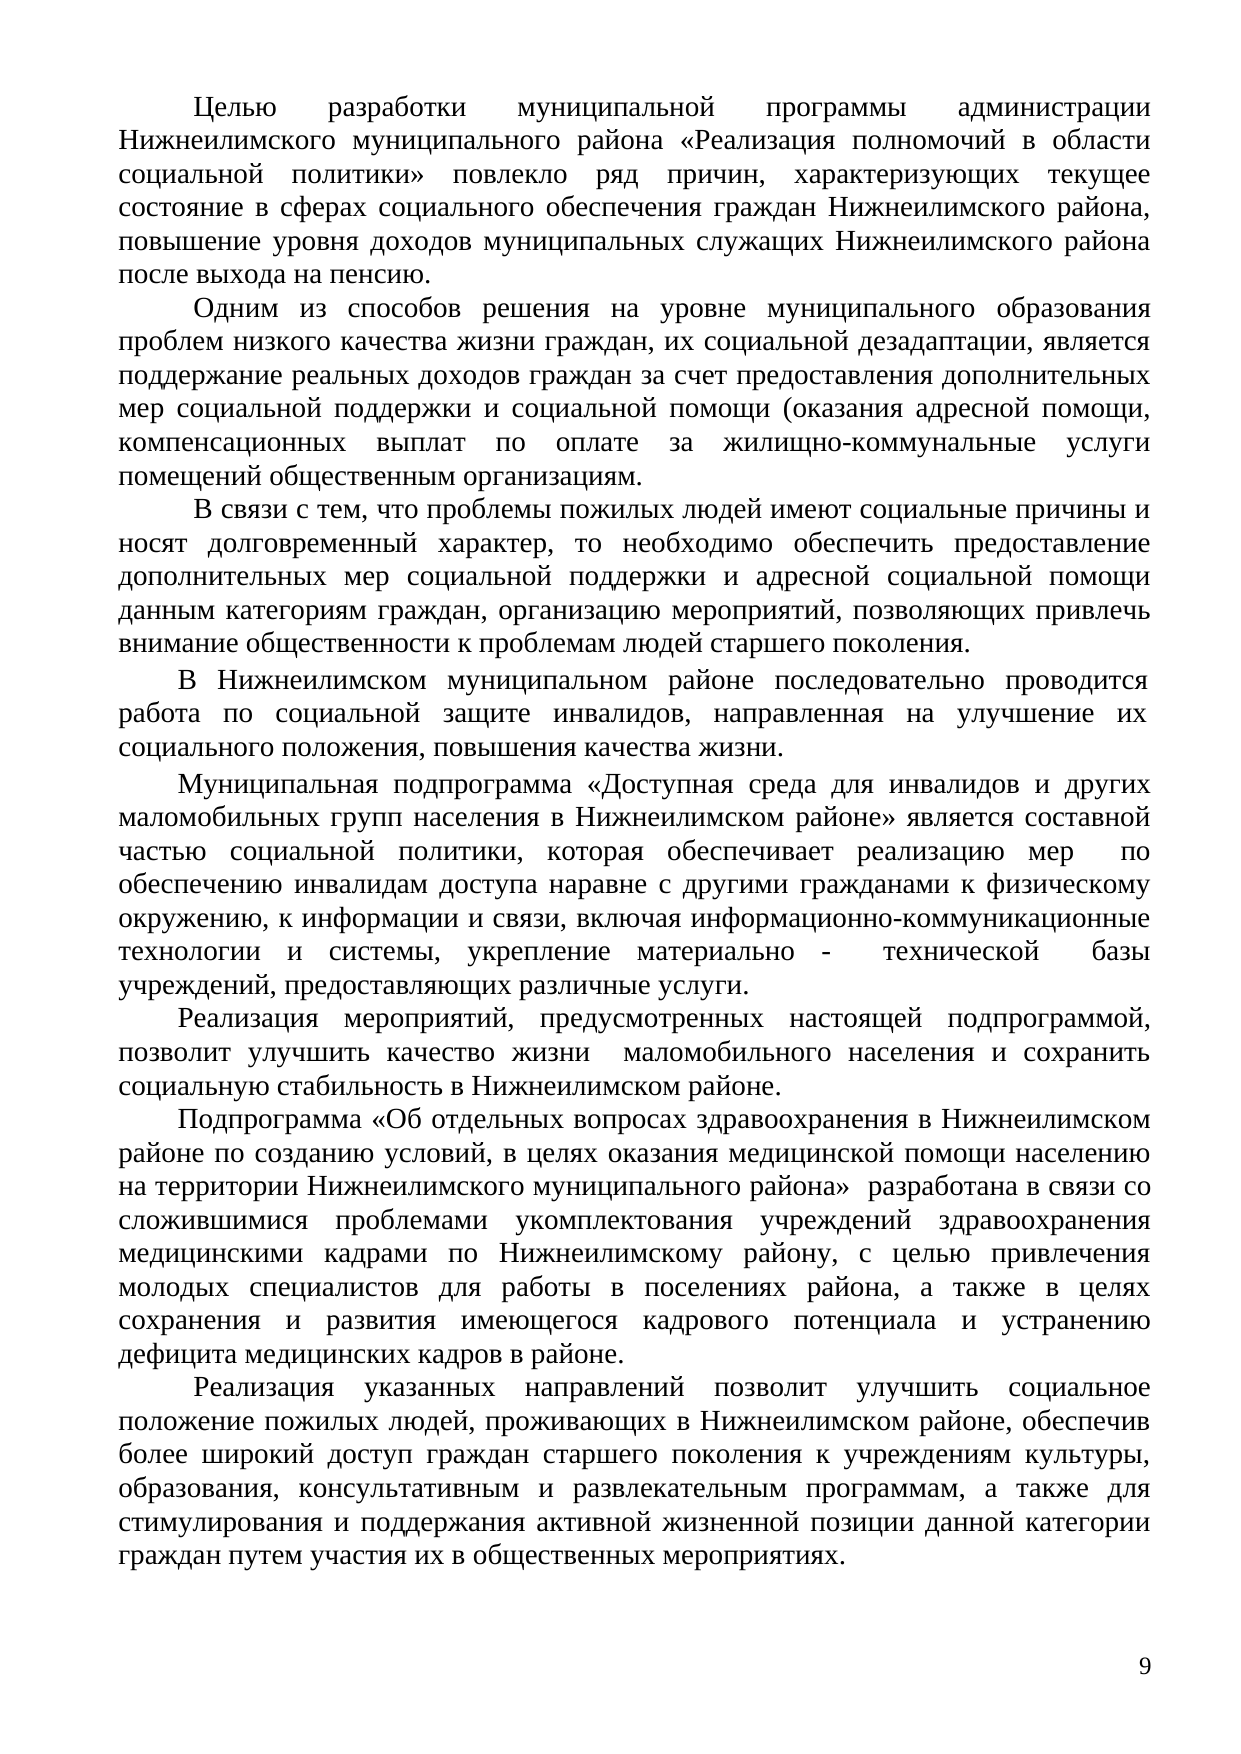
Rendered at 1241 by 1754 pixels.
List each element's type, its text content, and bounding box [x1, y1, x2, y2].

text Муниципальная подпрограмма «Доступная среда для инвалидов и других маломобильных групп населения в Нижнеилимском районе» является составной частью социальной политики, которая обеспечивает реализацию мер по обеспечению инвалидам доступа наравне с другими гражданами к физическому окружению, к информации и связи, включая информационно-коммуникационные технологии и системы, укрепление материально - технической базы учреждений, предоставляющих различные услуги. [118, 766, 1152, 1001]
text Реализация указанных направлений позволит улучшить социальное положение пожилых людей, проживающих в Нижнеилимском районе, обеспечив более широкий доступ граждан старшего поколения к учреждениям культуры, образования, консультативным и развлекательным программам, а также для стимулирования и поддержания активной жизненной позиции данной категории граждан путем участия их в общественных мероприятиях. [118, 1369, 1152, 1571]
text Реализация мероприятий, предусмотренных настоящей подпрограммой, позволит улучшить качество жизни маломобильного населения и сохранить социальную стабильность в Нижнеилимском районе. [118, 1001, 1152, 1101]
text В связи с тем, что проблемы пожилых людей имеют социальные причины и носят долговременный характер, то необходимо обеспечить предоставление дополнительных мер социальной поддержки и адресной социальной помощи данным категориям граждан, организацию мероприятий, позволяющих привлечь внимание общественности к проблемам людей старшего поколения. [118, 491, 1152, 659]
text Подпрограмма «Об отдельных вопросах здравоохранения в Нижнеилимском районе по созданию условий, в целях оказания медицинской помощи населению на территории Нижнеилимского муниципального района» разработана в связи со сложившимися проблемами укомплектования учреждений здравоохранения медицинскими кадрами по Нижнеилимскому району, с целью привлечения молодых специалистов для работы в поселениях района, а также в целях сохранения и развития имеющегося кадрового потенциала и устранению дефицита медицинских кадров в районе. [118, 1101, 1152, 1369]
text В Нижнеилимском муниципальном районе последовательно проводится работа по социальной защите инвалидов, направленная на улучшение их социального положения, повышения качества жизни. [118, 662, 1148, 763]
text Одним из способов решения на уровне муниципального образования проблем низкого качества жизни граждан, их социальной дезадаптации, является поддержание реальных доходов граждан за счет предоставления дополнительных мер социальной поддержки и социальной помощи (оказания адресной помощи, компенсационных выплат по оплате за жилищно-коммунальные услуги помещений общественным организациям. [118, 290, 1152, 491]
text Целью разработки муниципальной программы администрации Нижнеилимского муниципального района «Реализация полномочий в области социальной политики» повлекло ряд причин, характеризующих текущее состояние в сферах социального обеспечения граждан Нижнеилимского района, повышение уровня доходов муниципальных служащих Нижнеилимского района после выхода на пенсию. [118, 89, 1152, 290]
